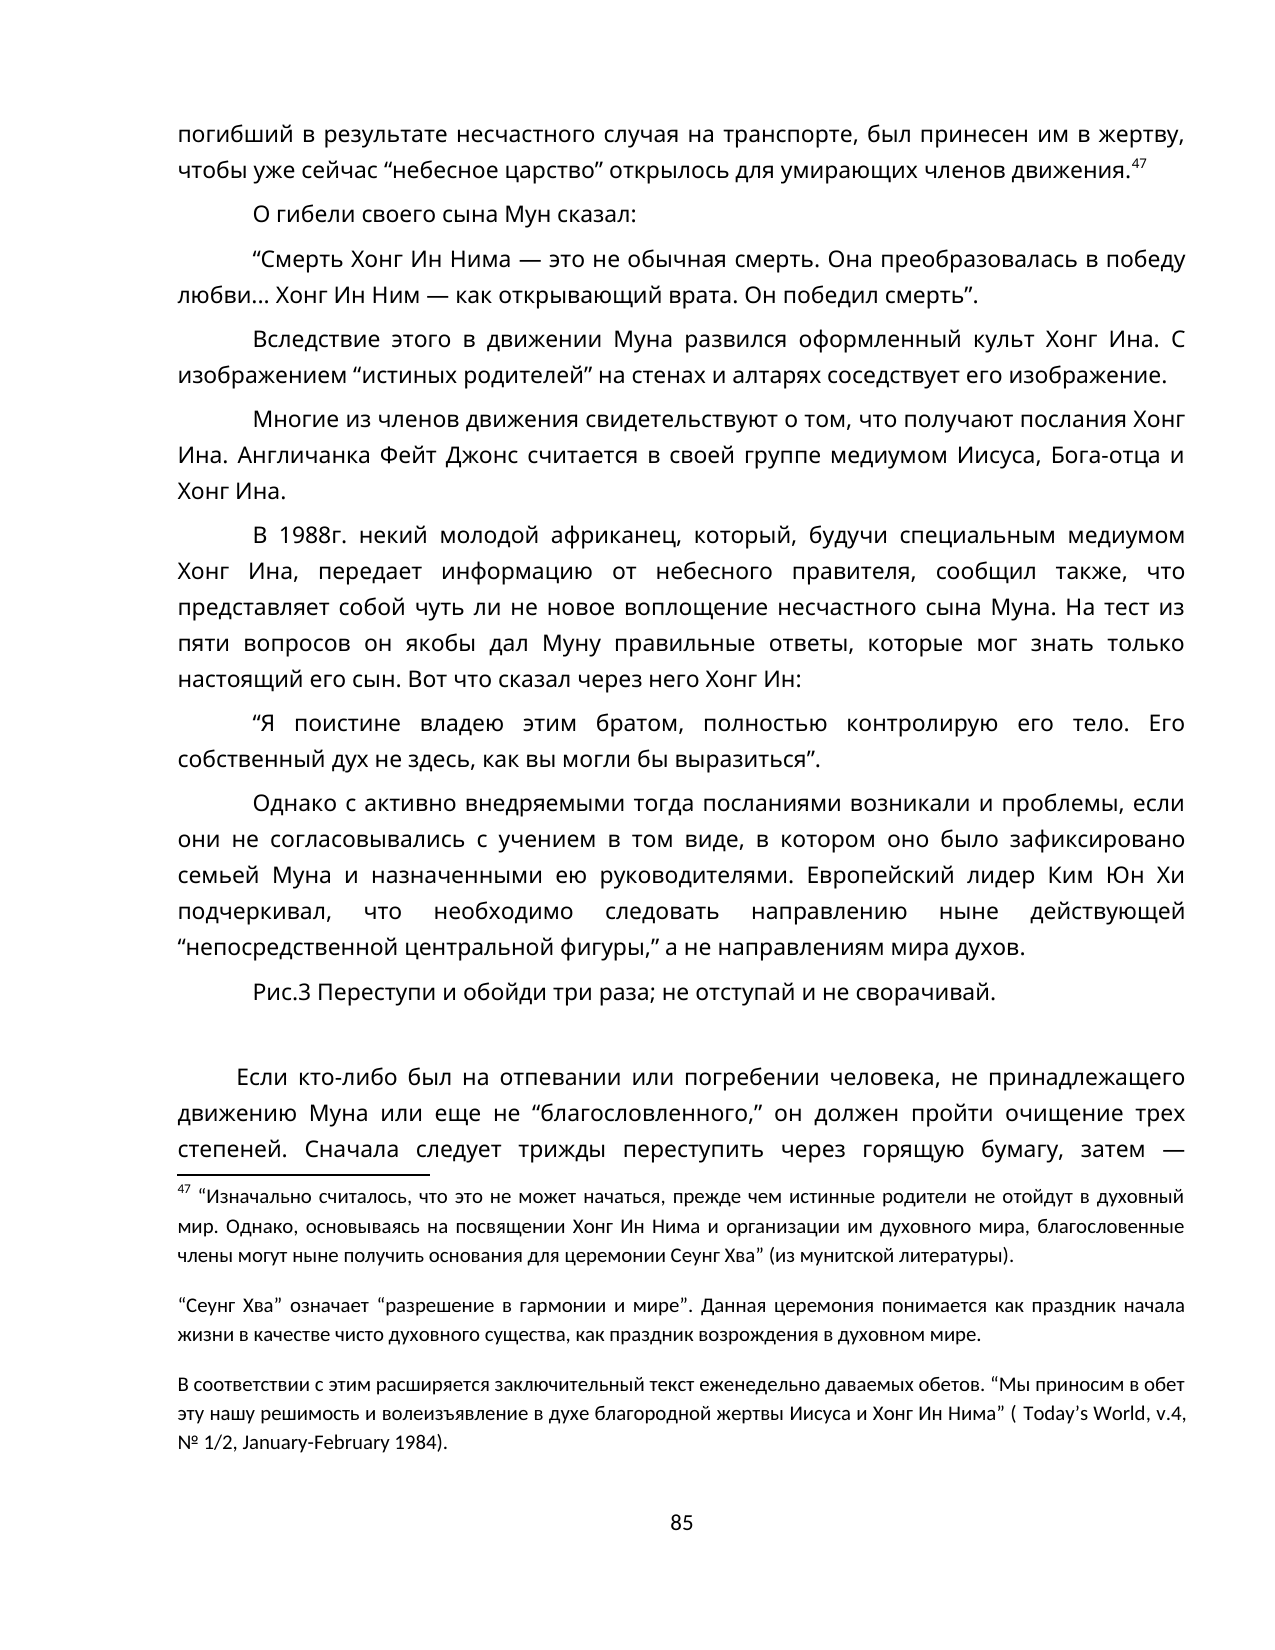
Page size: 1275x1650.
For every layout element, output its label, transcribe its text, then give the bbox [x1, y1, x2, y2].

text Многие из членов движения свидетельствуют о том, что получают послания Хонг Ина. Англичанка Фейт Джонс считается в своей группе медиумом Иисуса, Бога-отца и Хонг Ина. [177, 403, 1186, 506]
text “Смерть Хонг Ин Нима — это не обычная смерть. Она преобразовалась в победу любви... Хонг Ин Ним — как открывающий врата. Он победил смерть”. [177, 243, 1186, 310]
text “Я поистине владею этим братом, полностью контролирую его тело. Его собственный дух не здесь, как вы могли бы выразиться”. [177, 707, 1186, 774]
text Вследствие этого в движении Муна развился оформленный культ Хонг Ина. С изображением “истиных родителей” на стенах и алтарях соседствует его изображение. [177, 323, 1186, 390]
text Рис.3 Переступи и обойди три раза; не отступай и не сворачивай. [177, 975, 1186, 1007]
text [177, 1061, 1186, 1164]
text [177, 118, 1186, 185]
text Однако с активно внедряемыми тогда посланиями возникали и проблемы, если они не согласовывались с учением в том виде, в котором оно было зафиксировано семьей Муна и назначенными ею руководителями. Европейский лидер Ким Юн Хи подчеркивал, что необходимо следовать направлению ныне действующей “непосредственной центральной фигуры,” а не направлениям мира духов. [177, 787, 1186, 962]
text В 1988г. некий молодой африканец, который, будучи специальным медиумом Хонг Ина, передает информацию от небесного правителя, сообщил также, что представляет собой чуть ли не новое воплощение несчастного сына Муна. На тест из пяти вопросов он якобы дал Муну правильные ответы, которые мог знать только настоящий его сын. Вот что сказал через него Хонг Ин: [177, 519, 1186, 694]
text О гибели своего сына Мун сказал: [177, 198, 1186, 229]
